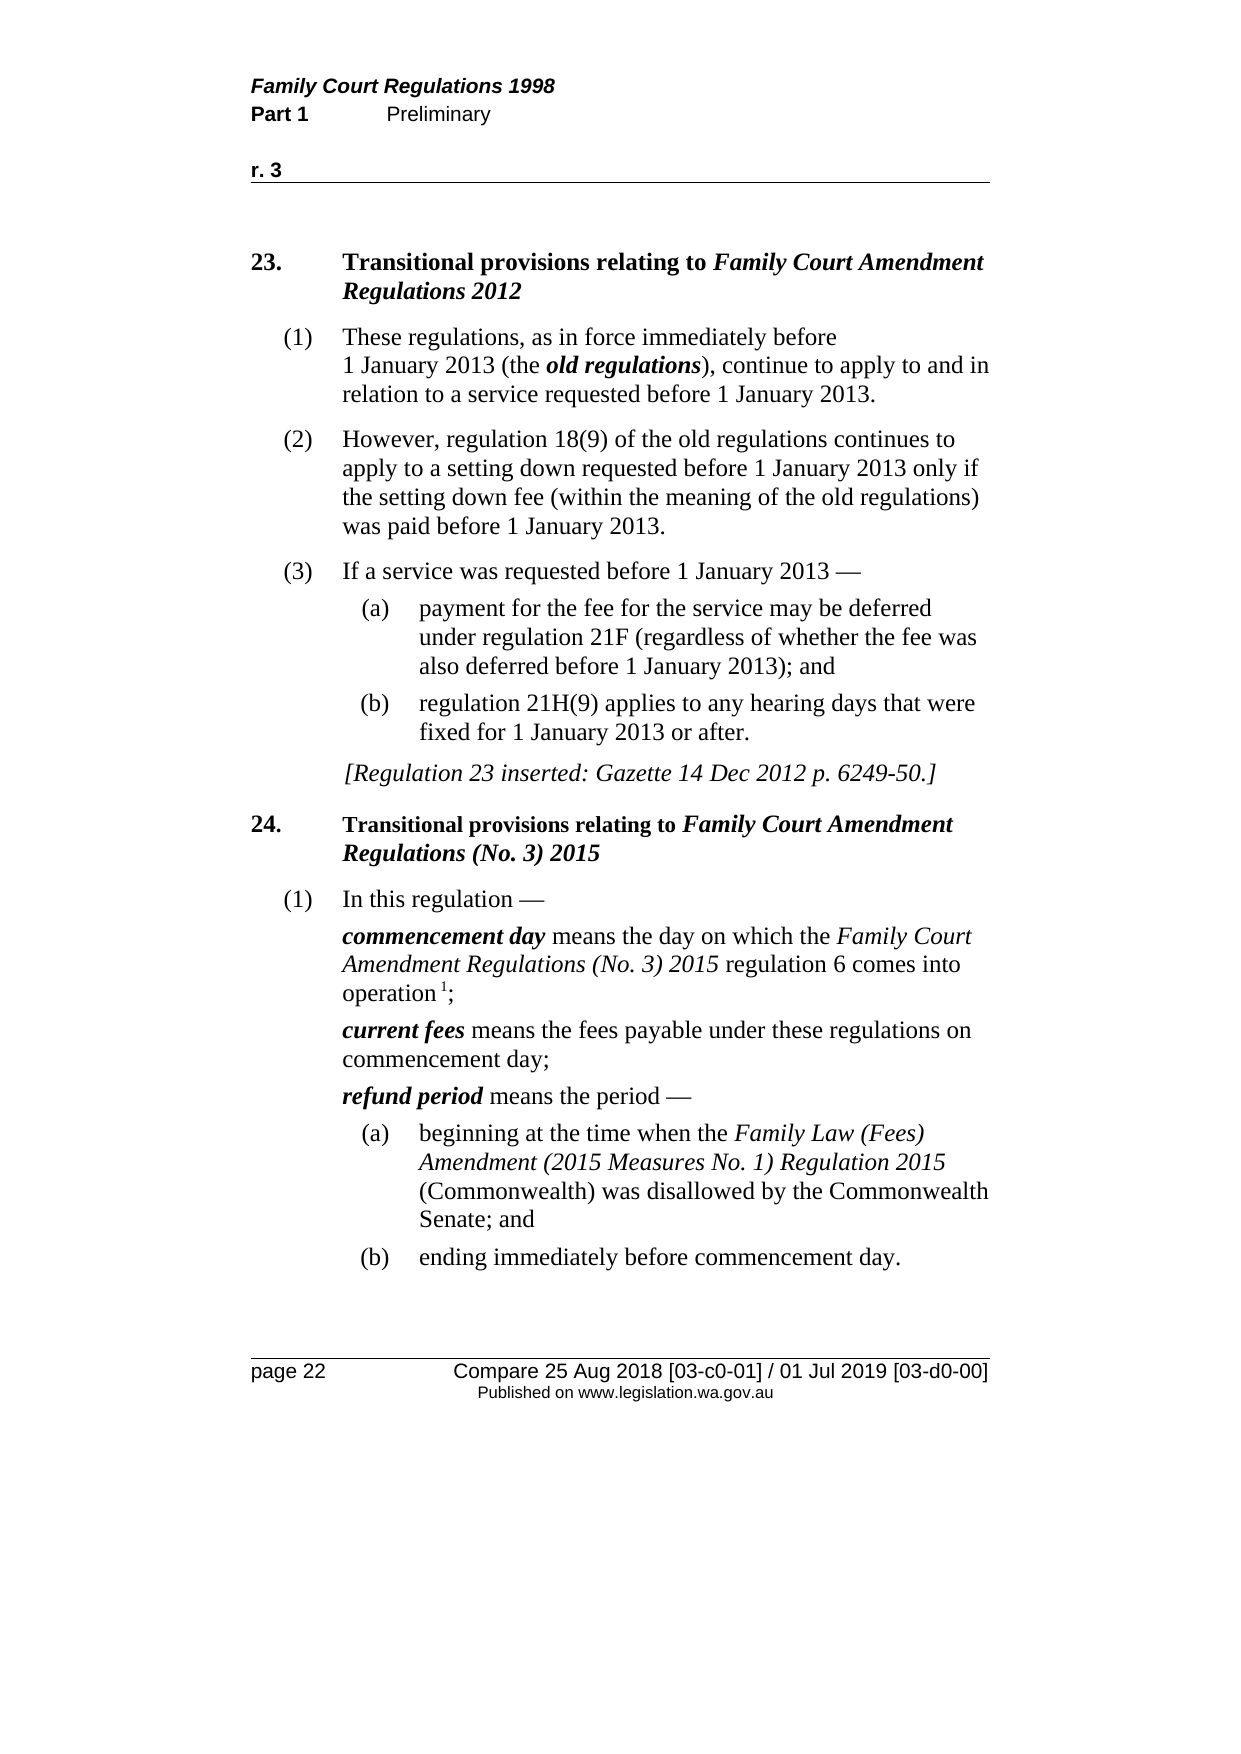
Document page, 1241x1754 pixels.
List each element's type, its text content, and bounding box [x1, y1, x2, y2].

text (1) In this regulation — [251, 884, 990, 912]
text (2) However, regulation 18(9) of the old regulations continues to apply to a setting down requested before 1 January 2013 only if the setting down fee (within the meaning of the old regulations) was paid before 1 January 2013. [251, 424, 990, 539]
text refund period means the period — [251, 1081, 990, 1110]
text (1) These regulations, as in force immediately before 1 January 2013 (the old regulations), continue to apply to and in relation to a service requested before 1 January 2013. [251, 322, 990, 408]
text [Regulation 23 inserted: Gazette 14 Dec 2012 p. 6249-50.] [251, 758, 990, 787]
text (b) regulation 21H(9) applies to any hearing days that were fixed for 1 January 2013 or after. [251, 688, 990, 745]
subtitle 23. Transitional provisions relating to Family Court Amendment Regulations 2012 [251, 247, 990, 305]
text current fees means the fees payable under these regulations on commencement day; [251, 1015, 990, 1073]
text (b) ending immediately before commencement day. [251, 1242, 990, 1270]
text commencement day means the day on which the Family Court Amendment Regulations (No. 3) 2015 regulation 6 comes into operation 1; [251, 921, 990, 1007]
text (a) beginning at the time when the Family Law (Fees) Amendment (2015 Measures No. 1) Regulation 2015 (Commonwealth) was disallowed by the Commonwealth Senate; and [251, 1118, 990, 1233]
text (3) If a service was requested before 1 January 2013 — [251, 556, 990, 585]
text (a) payment for the fee for the service may be deferred under regulation 21F (regardless of whether the fee was also deferred before 1 January 2013); and [251, 593, 990, 679]
subtitle 24. Transitional provisions relating to Family Court Amendment Regulations (No. 3) 2015 [251, 809, 990, 867]
